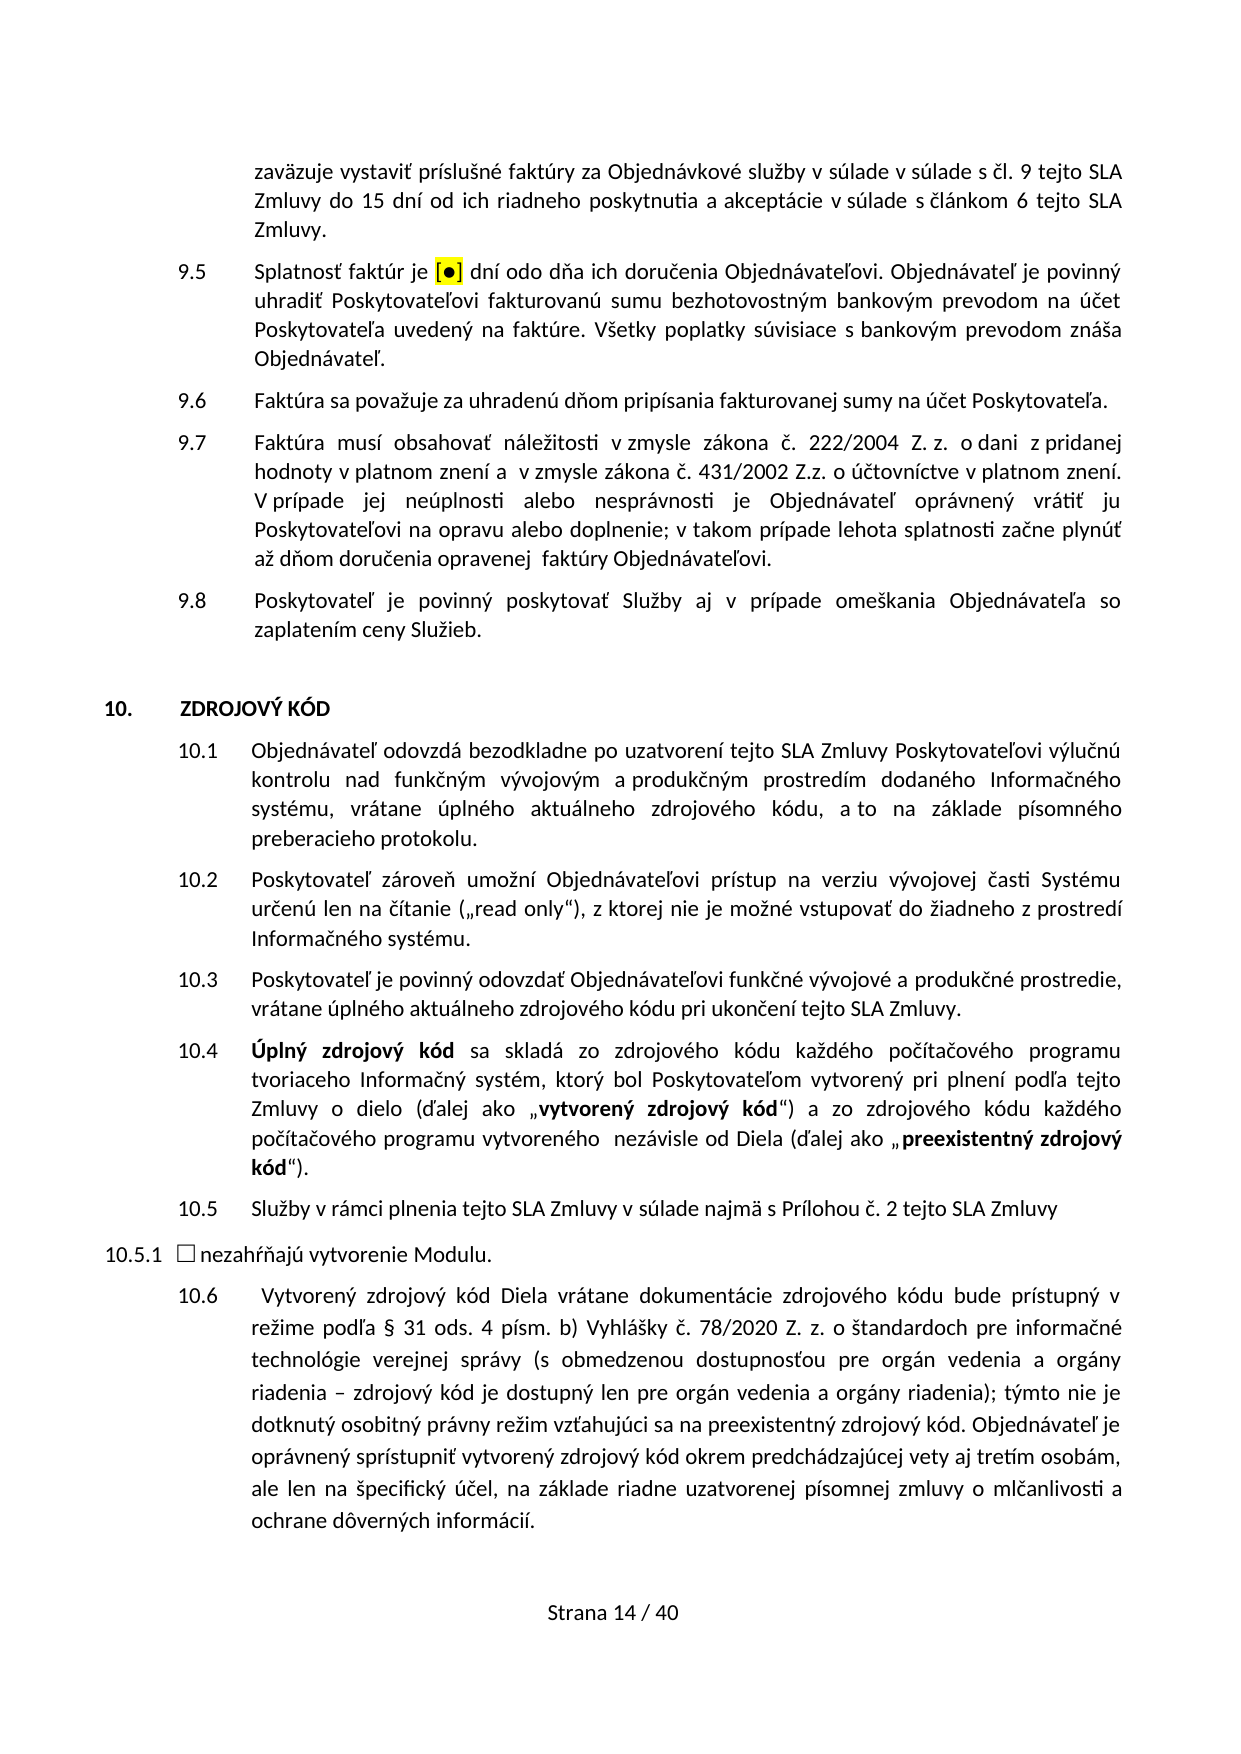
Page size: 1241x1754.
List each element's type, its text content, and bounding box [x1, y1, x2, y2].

list □ nezahŕňajú vytvorenie Modulu. [103, 1235, 1122, 1269]
list Objednávateľ odovzdá bezodkladne po uzatvorení tejto SLA Zmluvy Poskytovateľovi výlučnú kontrolu nad funkčným vývojovým a produkčným prostredím dodaného Informačného systému, vrátane úplného aktuálneho zdrojového kódu, a to na základe písomného preberacieho protokolu. [177, 735, 1122, 852]
list Vytvorený zdrojový kód Diela vrátane dokumentácie zdrojového kódu bude prístupný v režime podľa § 31 ods. 4 písm. b) Vyhlášky č. 78/2020 Z. z. o štandardoch pre informačné technológie verejnej správy (s obmedzenou dostupnosťou pre orgán vedenia a orgány riadenia – zdrojový kód je dostupný len pre orgán vedenia a orgány riadenia); týmto nie je dotknutý osobitný právny režim vzťahujúci sa na preexistentný zdrojový kód. Objednávateľ je oprávnený sprístupniť vytvorený zdrojový kód okrem predchádzajúcej vety aj tretím osobám, ale len na špecifický účel, na základe riadne uzatvorenej písomnej zmluvy o mlčanlivosti a ochrane dôverných informácií. [177, 1281, 1122, 1534]
text Splatnosť faktúr je [●] dní odo dňa ich doručenia Objednávateľovi. Objednávateľ je povinný uhradiť Poskytovateľovi fakturovanú sumu bezhotovostným bankovým prevodom na účet Poskytovateľa uvedený na faktúre. Všetky poplatky súvisiace s bankovým prevodom znáša Objednávateľ. [177, 256, 1122, 373]
text Poskytovateľ je povinný poskytovať Služby aj v prípade omeškania Objednávateľa so zaplatením ceny Služieb. [177, 585, 1122, 643]
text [177, 156, 1122, 243]
text Faktúra sa považuje za uhradenú dňom pripísania fakturovanej sumy na účet Poskytovateľa. [177, 385, 1122, 414]
list Úplný zdrojový kód sa skladá zo zdrojového kódu každého počítačového programu tvoriaceho Informačný systém, ktorý bol Poskytovateľom vytvorený pri plnení podľa tejto Zmluvy o dielo (ďalej ako „vytvorený zdrojový kód“) a zo zdrojového kódu každého počítačového programu vytvoreného nezávisle od Diela (ďalej ako „preexistentný zdrojový kód“). [177, 1035, 1122, 1181]
list Poskytovateľ je povinný odovzdať Objednávateľovi funkčné vývojové a produkčné prostredie, vrátane úplného aktuálneho zdrojového kódu pri ukončení tejto SLA Zmluvy. [177, 964, 1122, 1023]
text ZDROJOVÝ KÓD [103, 693, 1122, 723]
list Služby v rámci plnenia tejto SLA Zmluvy v súlade najmä s Prílohou č. 2 tejto SLA Zmluvy [177, 1193, 1122, 1223]
text Faktúra musí obsahovať náležitosti v zmysle zákona č. 222/2004 Z. z. o dani z pridanej hodnoty v platnom znení a v zmysle zákona č. 431/2002 Z.z. o účtovníctve v platnom znení. V prípade jej neúplnosti alebo nesprávnosti je Objednávateľ oprávnený vrátiť ju Poskytovateľovi na opravu alebo doplnenie; v takom prípade lehota splatnosti začne plynúť až dňom doručenia opravenej faktúry Objednávateľovi. [177, 427, 1122, 573]
list Poskytovateľ zároveň umožní Objednávateľovi prístup na verziu vývojovej časti Systému určenú len na čítanie („read only“), z ktorej nie je možné vstupovať do žiadneho z prostredí Informačného systému. [177, 864, 1122, 952]
